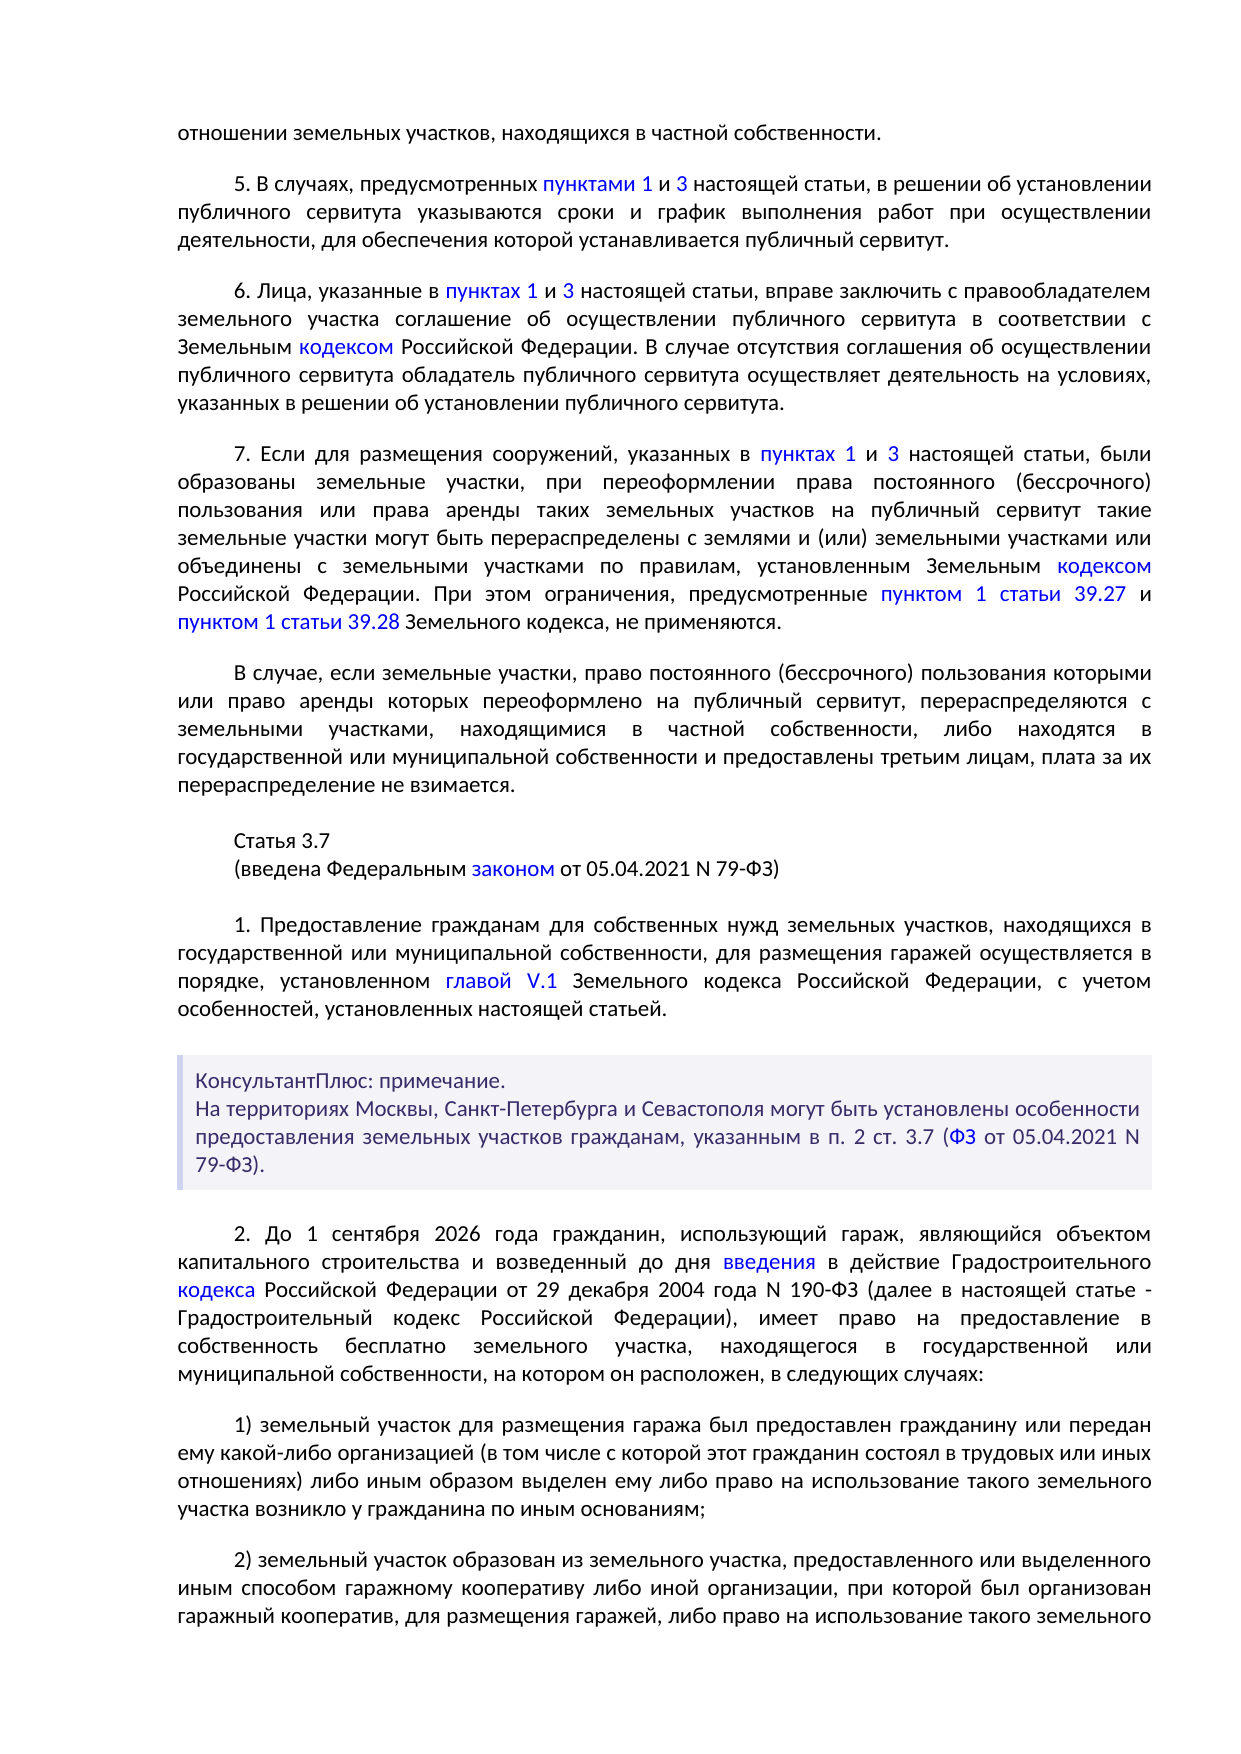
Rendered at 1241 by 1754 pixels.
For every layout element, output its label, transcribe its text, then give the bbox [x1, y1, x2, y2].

table_header [183, 1055, 195, 1190]
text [177, 118, 1152, 146]
text (введена Федеральным законом от 05.04.2021 N 79-ФЗ) [177, 854, 1152, 882]
text 1. Предоставление гражданам для собственных нужд земельных участков, находящихся в государственной или муниципальной собственности, для размещения гаражей осуществляется в порядке, установленном главой V.1 Земельного кодекса Российской Федерации, с учетом особенностей, установленных настоящей статьей. [177, 910, 1152, 1022]
text 1) земельный участок для размещения гаража был предоставлен гражданину или передан ему какой-либо организацией (в том числе с которой этот гражданин состоял в трудовых или иных отношениях) либо иным образом выделен ему либо право на использование такого земельного участка возникло у гражданина по иным основаниям; [177, 1411, 1152, 1523]
text 2. До 1 сентября 2026 года гражданин, использующий гараж, являющийся объектом капитального строительства и возведенный до дня введения в действие Градостроительного кодекса Российской Федерации от 29 декабря 2004 года N 190-ФЗ (далее в настоящей статье - Градостроительный кодекс Российской Федерации), имеет право на предоставление в собственность бесплатно земельного участка, находящегося в государственной или муниципальной собственности, на котором он расположен, в следующих случаях: [177, 1219, 1152, 1388]
text Статья 3.7 [177, 826, 1152, 854]
text В случае, если земельные участки, право постоянного (бессрочного) пользования которыми или право аренды которых переоформлено на публичный сервитут, перераспределяются с земельными участками, находящимися в частной собственности, либо находятся в государственной или муниципальной собственности и предоставлены третьим лицам, плата за их перераспределение не взимается. [177, 658, 1152, 798]
table_header [1140, 1055, 1152, 1190]
text 6. Лица, указанные в пунктах 1 и 3 настоящей статьи, вправе заключить с правообладателем земельного участка соглашение об осуществлении публичного сервитута в соответствии с Земельным кодексом Российской Федерации. В случае отсутствия соглашения об осуществлении публичного сервитута обладатель публичного сервитута осуществляет деятельность на условиях, указанных в решении об установлении публичного сервитута. [177, 276, 1152, 416]
text 5. В случаях, предусмотренных пунктами 1 и 3 настоящей статьи, в решении об установлении публичного сервитута указываются сроки и график выполнения работ при осуществлении деятельности, для обеспечения которой устанавливается публичный сервитут. [177, 169, 1152, 253]
text 7. Если для размещения сооружений, указанных в пунктах 1 и 3 настоящей статьи, были образованы земельные участки, при переоформлении права постоянного (бессрочного) пользования или права аренды таких земельных участков на публичный сервитут такие земельные участки могут быть перераспределены с землями и (или) земельными участками или объединены с земельными участками по правилам, установленным Земельным кодексом Российской Федерации. При этом ограничения, предусмотренные пунктом 1 статьи 39.27 и пунктом 1 статьи 39.28 Земельного кодекса, не применяются. [177, 439, 1152, 635]
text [177, 1546, 1152, 1629]
table_header [177, 1055, 183, 1190]
table_header КонсультантПлюс: примечание. На территориях Москвы, Санкт-Петербурга и Севастополя могут быть установлены особенности предоставления земельных участков гражданам, указанным в п. 2 ст. 3.7 (ФЗ от 05.04.2021 N 79-ФЗ). [195, 1055, 1140, 1190]
